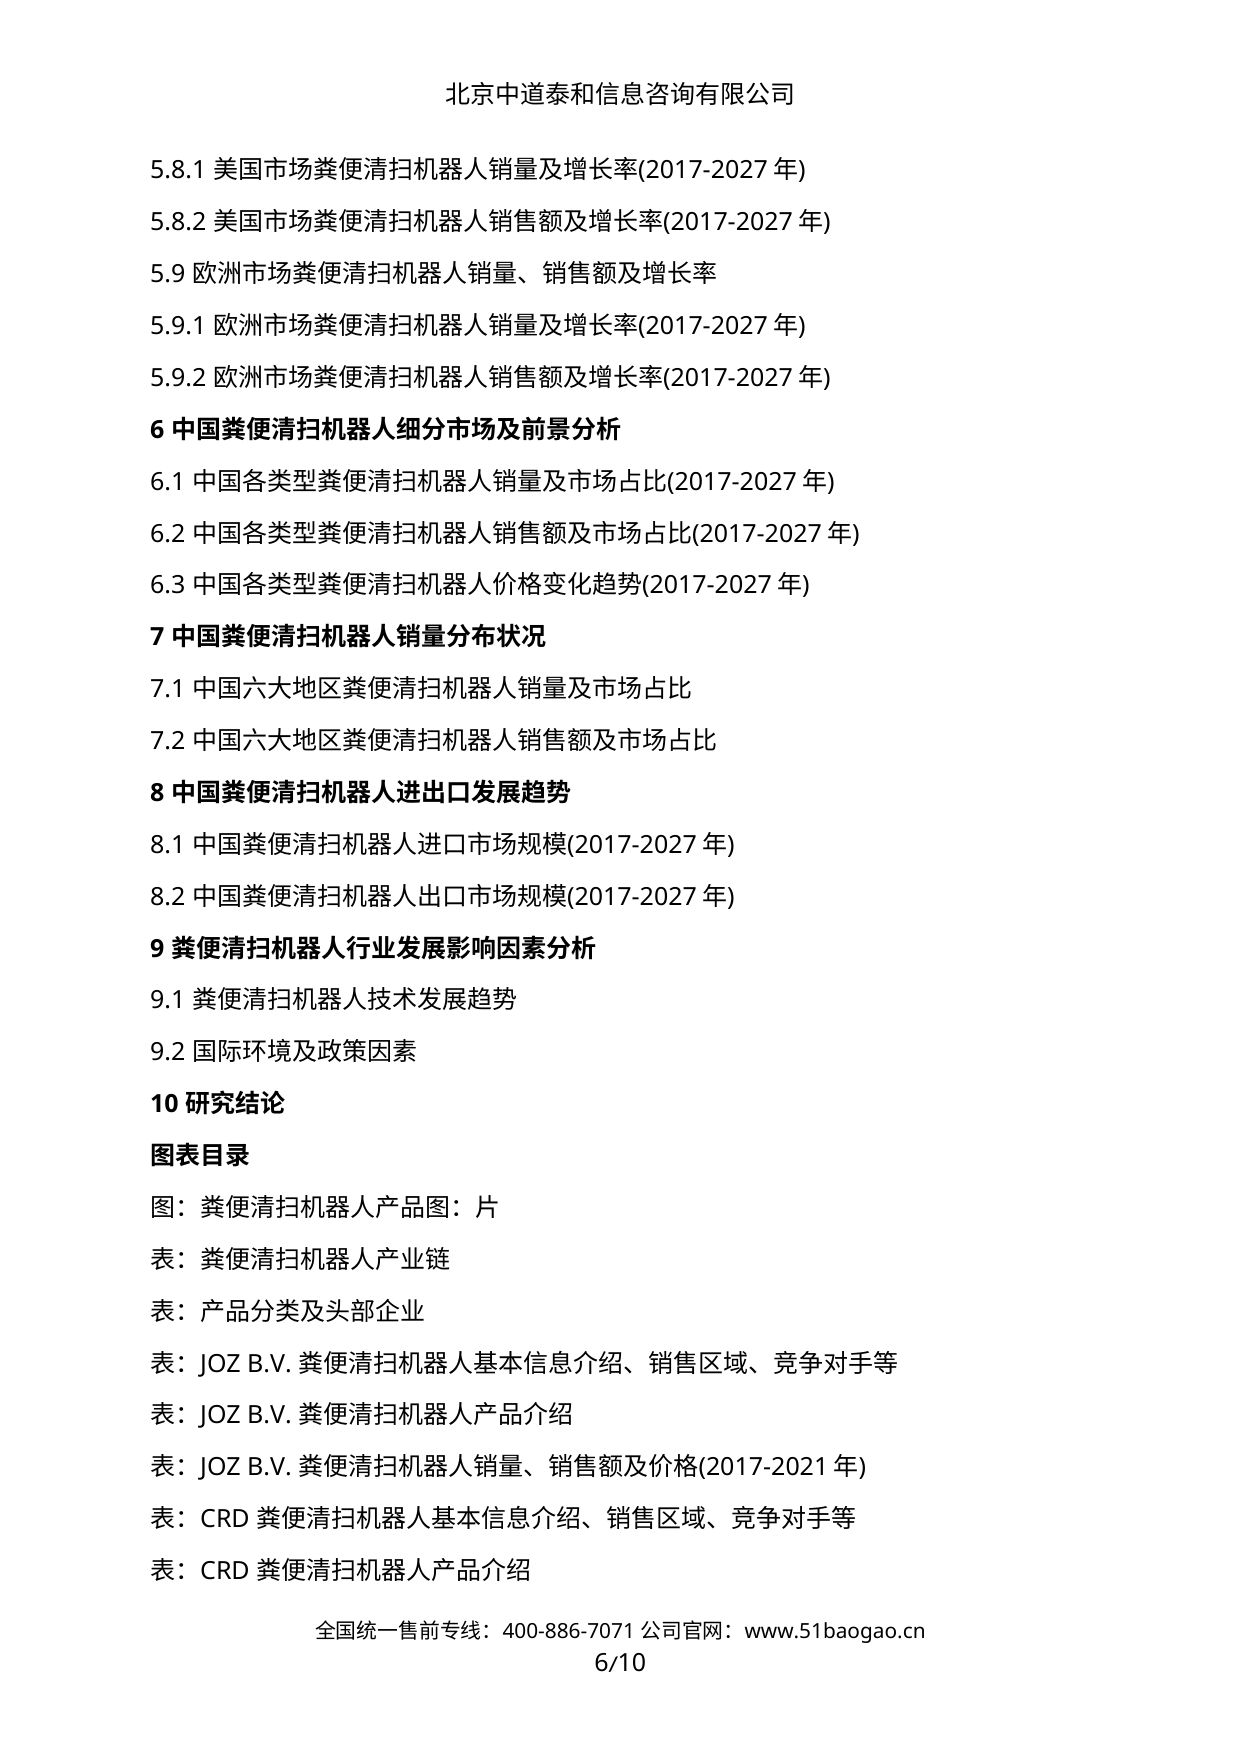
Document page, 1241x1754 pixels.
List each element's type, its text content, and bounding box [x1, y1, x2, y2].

text 5.8.1 美国市场粪便清扫机器人销量及增长率(2017-2027年) [150, 150, 1090, 186]
text 表：产品分类及头部企业 [150, 1291, 1090, 1327]
text 5.9.1 欧洲市场粪便清扫机器人销量及增长率(2017-2027年) [150, 306, 1090, 342]
text 6.1 中国各类型粪便清扫机器人销量及市场占比(2017-2027年) [150, 461, 1090, 497]
text 6.2 中国各类型粪便清扫机器人销售额及市场占比(2017-2027年) [150, 513, 1090, 549]
text 8.1 中国粪便清扫机器人进口市场规模(2017-2027年) [150, 824, 1090, 861]
text 5.8.2 美国市场粪便清扫机器人销售额及增长率(2017-2027年) [150, 202, 1090, 238]
text 7 中国粪便清扫机器人销量分布状况 [150, 617, 1090, 653]
text 6 中国粪便清扫机器人细分市场及前景分析 [150, 409, 1090, 446]
text 表：JOZ B.V. 粪便清扫机器人基本信息介绍、销售区域、竞争对手等 [150, 1343, 1090, 1379]
text 表：CRD 粪便清扫机器人产品介绍 [150, 1551, 1090, 1587]
text 7.1 中国六大地区粪便清扫机器人销量及市场占比 [150, 669, 1090, 705]
text 表：粪便清扫机器人产业链 [150, 1239, 1090, 1276]
text 9.2 国际环境及政策因素 [150, 1032, 1090, 1068]
text 9.1 粪便清扫机器人技术发展趋势 [150, 980, 1090, 1016]
text 图：粪便清扫机器人产品图：片 [150, 1187, 1090, 1224]
text 7.2 中国六大地区粪便清扫机器人销售额及市场占比 [150, 721, 1090, 757]
text 5.9 欧洲市场粪便清扫机器人销量、销售额及增长率 [150, 254, 1090, 290]
text 图表目录 [150, 1136, 1090, 1172]
text 表：JOZ B.V. 粪便清扫机器人产品介绍 [150, 1395, 1090, 1431]
text 9 粪便清扫机器人行业发展影响因素分析 [150, 928, 1090, 964]
text 5.9.2 欧洲市场粪便清扫机器人销售额及增长率(2017-2027年) [150, 357, 1090, 394]
text 10 研究结论 [150, 1084, 1090, 1120]
text 表：CRD 粪便清扫机器人基本信息介绍、销售区域、竞争对手等 [150, 1499, 1090, 1535]
text 表：JOZ B.V. 粪便清扫机器人销量、销售额及价格(2017-2021年) [150, 1447, 1090, 1483]
text 8 中国粪便清扫机器人进出口发展趋势 [150, 772, 1090, 809]
text 8.2 中国粪便清扫机器人出口市场规模(2017-2027年) [150, 876, 1090, 912]
text 6.3 中国各类型粪便清扫机器人价格变化趋势(2017-2027年) [150, 565, 1090, 601]
